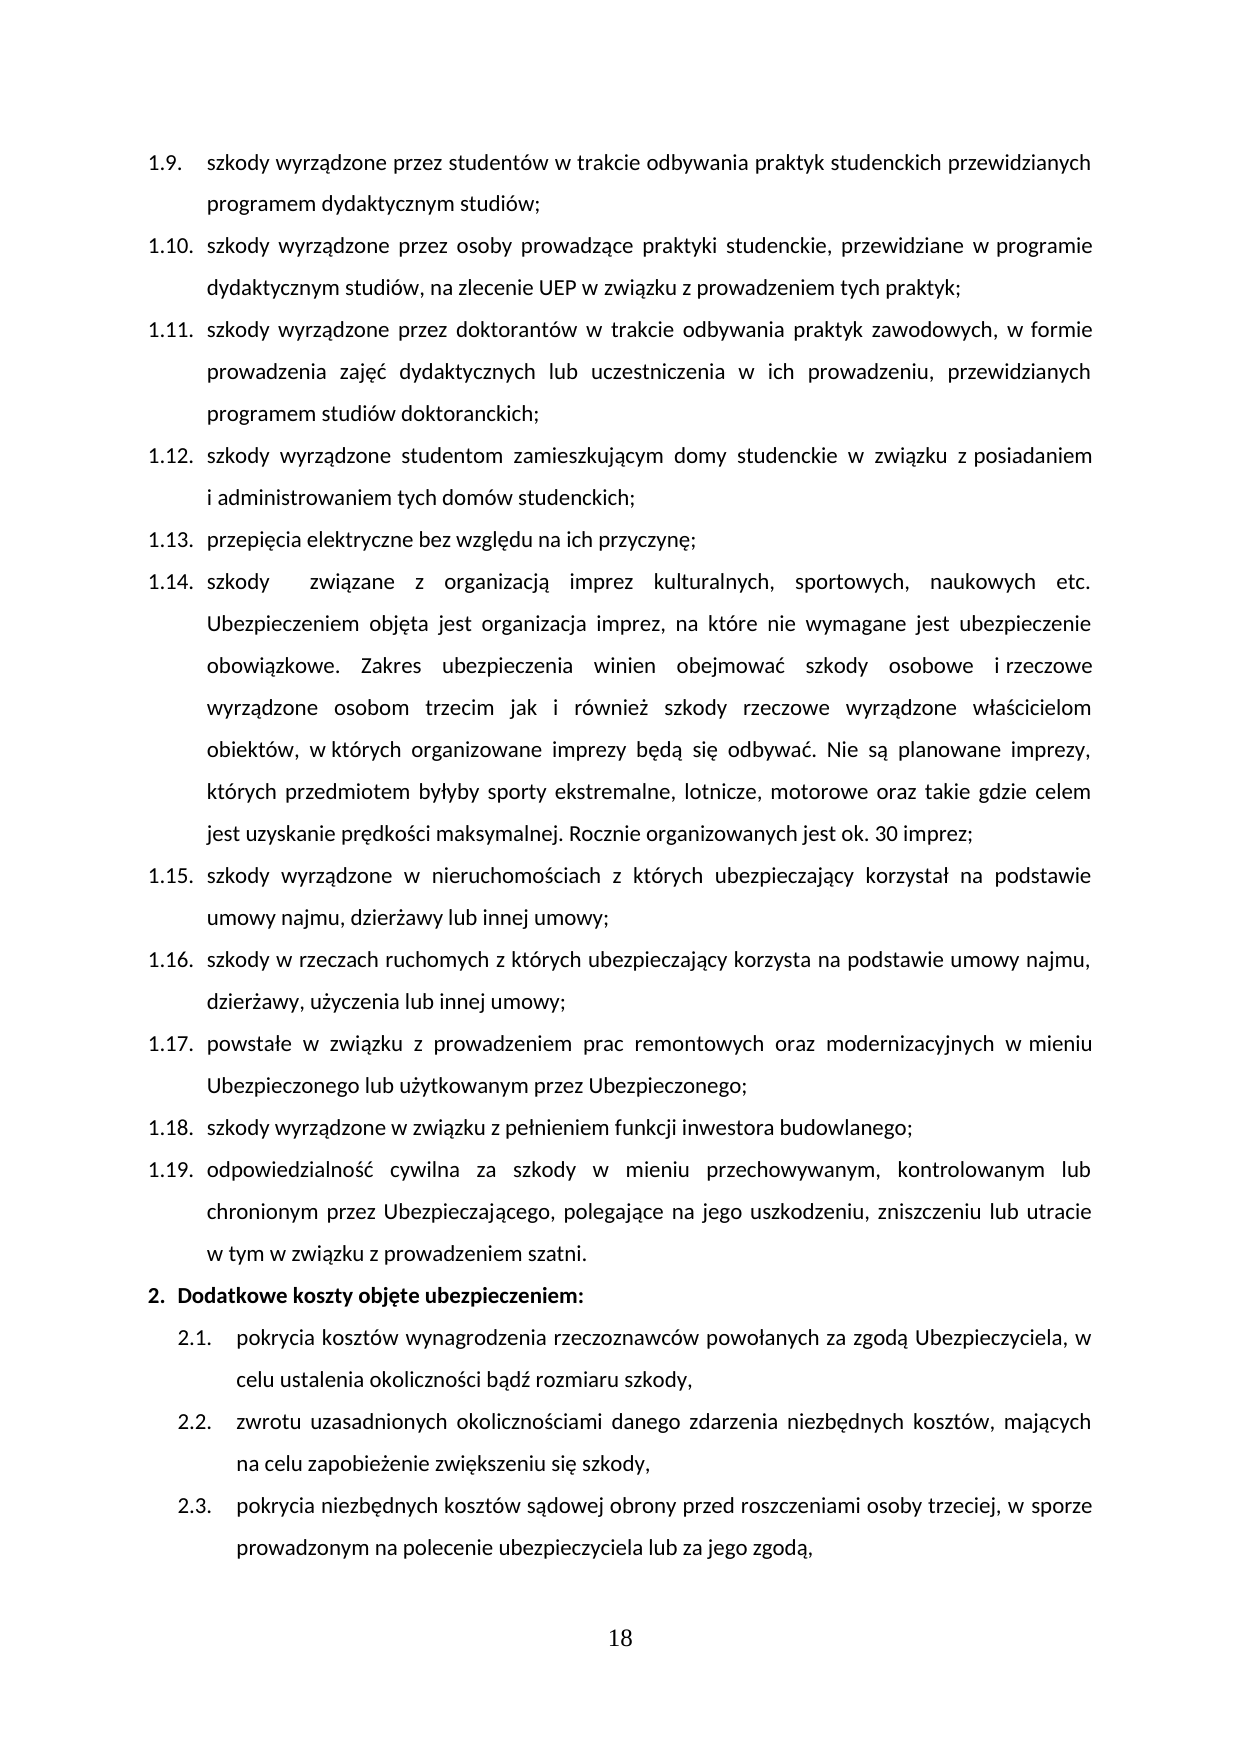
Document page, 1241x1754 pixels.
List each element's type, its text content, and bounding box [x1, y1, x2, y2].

list pokrycia niezbędnych kosztów sądowej obrony przed roszczeniami osoby trzeciej, w sporze prowadzonym na polecenie ubezpieczyciela lub za jego zgodą, [177, 1491, 1093, 1561]
list szkody związane z organizacją imprez kulturalnych, sportowych, naukowych etc. Ubezpieczeniem objęta jest organizacja imprez, na które nie wymagane jest ubezpieczenie obowiązkowe. Zakres ubezpieczenia winien obejmować szkody osobowe i rzeczowe wyrządzone osobom trzecim jak i również szkody rzeczowe wyrządzone właścicielom obiektów, w których organizowane imprezy będą się odbywać. Nie są planowane imprezy, których przedmiotem byłyby sporty ekstremalne, lotnicze, motorowe oraz takie gdzie celem jest uzyskanie prędkości maksymalnej. Rocznie organizowanych jest ok. 30 imprez; [148, 567, 1093, 847]
list szkody wyrządzone w związku z pełnieniem funkcji inwestora budowlanego; [148, 1113, 1093, 1141]
list szkody w rzeczach ruchomych z których ubezpieczający korzysta na podstawie umowy najmu, dzierżawy, użyczenia lub innej umowy; [148, 945, 1093, 1015]
list przepięcia elektryczne bez względu na ich przyczynę; [148, 525, 1093, 553]
list szkody wyrządzone przez doktorantów w trakcie odbywania praktyk zawodowych, w formie prowadzenia zajęć dydaktycznych lub uczestniczenia w ich prowadzeniu, przewidzianych programem studiów doktoranckich; [148, 316, 1093, 427]
list odpowiedzialność cywilna za szkody w mieniu przechowywanym, kontrolowanym lub chronionym przez Ubezpieczającego, polegające na jego uszkodzeniu, zniszczeniu lub utracie w tym w związku z prowadzeniem szatni. [148, 1155, 1093, 1267]
list pokrycia kosztów wynagrodzenia rzeczoznawców powołanych za zgodą Ubezpieczyciela, w celu ustalenia okoliczności bądź rozmiaru szkody, [177, 1323, 1093, 1393]
list szkody wyrządzone przez studentów w trakcie odbywania praktyk studenckich przewidzianych programem dydaktycznym studiów; [148, 148, 1093, 218]
list szkody wyrządzone w nieruchomościach z których ubezpieczający korzystał na podstawie umowy najmu, dzierżawy lub innej umowy; [148, 861, 1093, 931]
list szkody wyrządzone przez osoby prowadzące praktyki studenckie, przewidziane w programie dydaktycznym studiów, na zlecenie UEP w związku z prowadzeniem tych praktyk; [148, 232, 1093, 302]
list Dodatkowe koszty objęte ubezpieczeniem: [148, 1281, 1093, 1309]
list powstałe w związku z prowadzeniem prac remontowych oraz modernizacyjnych w mieniu Ubezpieczonego lub użytkowanym przez Ubezpieczonego; [148, 1029, 1093, 1099]
list szkody wyrządzone studentom zamieszkującym domy studenckie w związku z posiadaniem i administrowaniem tych domów studenckich; [148, 441, 1093, 511]
list zwrotu uzasadnionych okolicznościami danego zdarzenia niezbędnych kosztów, mających na celu zapobieżenie zwiększeniu się szkody, [177, 1407, 1093, 1477]
